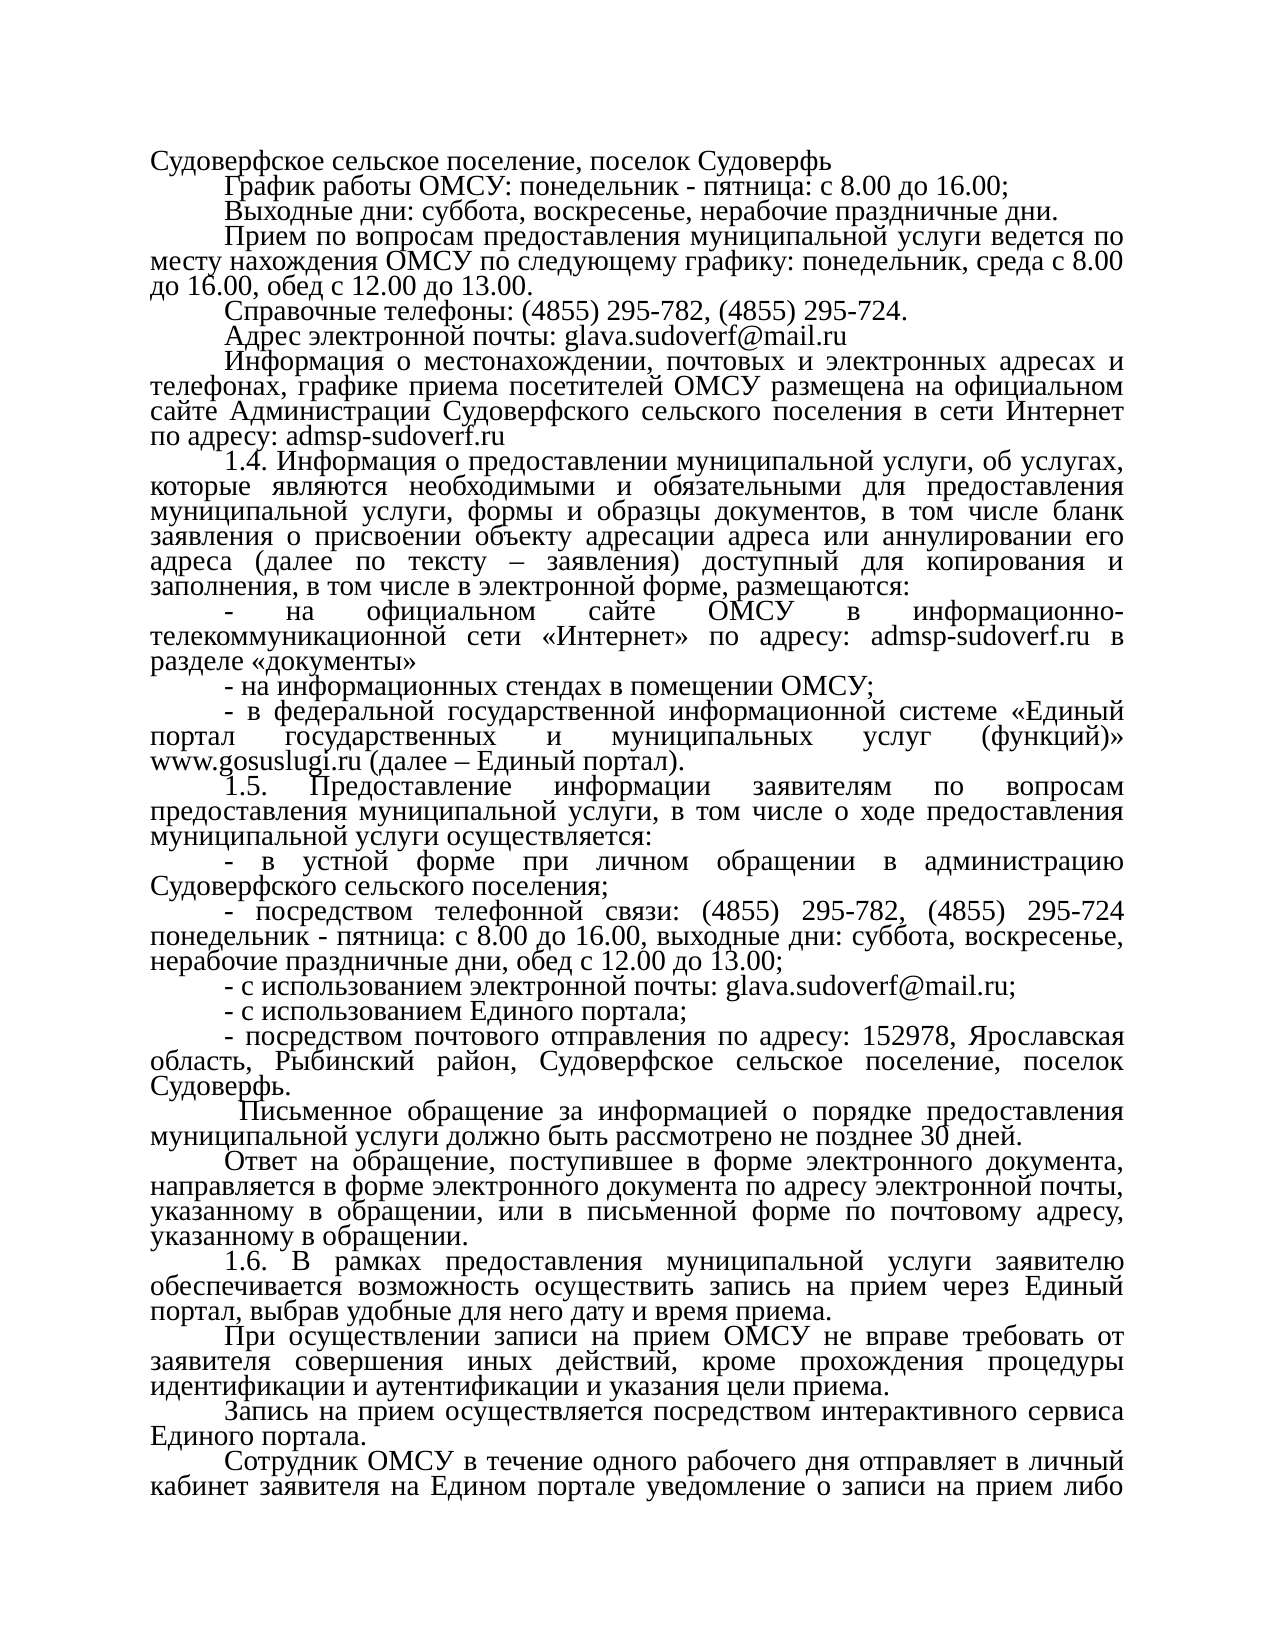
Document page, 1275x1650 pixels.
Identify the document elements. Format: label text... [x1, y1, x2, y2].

text - на официальном сайте ОМСУ в информационно-телекоммуникационной сети «Интернет» по адресу: admsp-sudoverf.ru в разделе «документы» [150, 600, 1125, 675]
text Выходные дни: суббота, воскресенье, нерабочие праздничные дни. [150, 200, 1125, 225]
text 1.5. Предоставление информации заявителям по вопросам предоставления муниципальной услуги, в том числе о ходе предоставления муниципальной услуги осуществляется: [150, 775, 1125, 850]
text - с использованием электронной почты: glava.sudoverf@mail.ru; [150, 975, 1125, 1000]
text - в устной форме при личном обращении в администрацию Судоверфского сельского поселения; [150, 850, 1125, 900]
text Запись на прием осуществляется посредством интерактивного сервиса Единого портала. [150, 1400, 1125, 1450]
text 1.4. Информация о предоставлении муниципальной услуги, об услугах, которые являются необходимыми и обязательными для предоставления муниципальной услуги, формы и образцы документов, в том числе бланк заявления о присвоении объекту адресации адреса или аннулировании его адреса (далее по тексту – заявления) доступный для копирования и заполнения, в том числе в электронной форме, размещаются: [150, 450, 1125, 600]
text Справочные телефоны: (4855) 295-782, (4855) 295-724. [722, 300, 1125, 325]
text Справочные телефоны: (4855) 295-782, (4855) 295-724. [525, 300, 725, 325]
text - с использованием Единого портала; [150, 1000, 1125, 1025]
text Адрес электронной почты: glava.sudoverf@mail.ru [150, 325, 1125, 350]
text Справочные телефоны: (4855) 295-782, (4855) 295-724. [150, 300, 445, 325]
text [150, 1450, 1125, 1500]
text График работы ОМСУ: понедельник - пятница: с 8.00 до 16.00; [277, 175, 1125, 200]
text 1.6. В рамках предоставления муниципальной услуги заявителю обеспечивается возможность осуществить запись на прием через Единый портал, выбрав удобные для него дату и время приема. [150, 1250, 1125, 1325]
text При осуществлении записи на прием ОМСУ не вправе требовать от заявителя совершения иных действий, кроме прохождения процедуры идентификации и аутентификации и указания цели приема. [150, 1325, 1125, 1400]
text - на информационных стендах в помещении ОМСУ; [150, 675, 316, 700]
text Информация о местонахождении, почтовых и электронных адресах и телефонах, графике приема посетителей ОМСУ размещена на официальном сайте Администрации Судоверфского сельского поселения в сети Интернет по адресу: admsp-sudoverf.ru [150, 350, 1125, 450]
text - посредством почтового отправления по адресу: 152978, Ярославская область, Рыбинский район, Судоверфское сельское поселение, поселок Судоверфь. [150, 1025, 1125, 1100]
text - на информационных стендах в помещении ОМСУ; [319, 675, 1125, 700]
text - в федеральной государственной информационной системе «Единый портал государственных и муниципальных услуг (функций)» www.gosuslugi.ru (далее – Единый портал). [150, 700, 1125, 775]
text Почтовый адрес: 152978, Ярославская область, Рыбинский район, Судоверфское сельское поселение, поселок Судоверфь [810, 150, 1125, 175]
text Письменное обращение за информацией о порядке предоставления муниципальной услуги должно быть рассмотрено не позднее 30 дней. [150, 1100, 1125, 1150]
text Прием по вопросам предоставления муниципальной услуги ведется по месту нахождения ОМСУ по следующему графику: понедельник, среда с 8.00 до 16.00, обед с 12.00 до 13.00. [150, 225, 1125, 300]
text Почтовый адрес: 152978, Ярославская область, Рыбинский район, Судоверфское сельское поселение, поселок Судоверфь [263, 150, 807, 175]
text Ответ на обращение, поступившее в форме электронного документа, направляется в форме электронного документа по адресу электронной почты, указанному в обращении, или в письменной форме по почтовому адресу, указанному в обращении. [150, 1150, 1125, 1250]
text - посредством телефонной связи: (4855) 295-782, (4855) 295-724 понедельник - пятница: с 8.00 до 16.00, выходные дни: суббота, воскресенье, нерабочие праздничные дни, обед с 12.00 до 13.00; [150, 900, 1125, 975]
